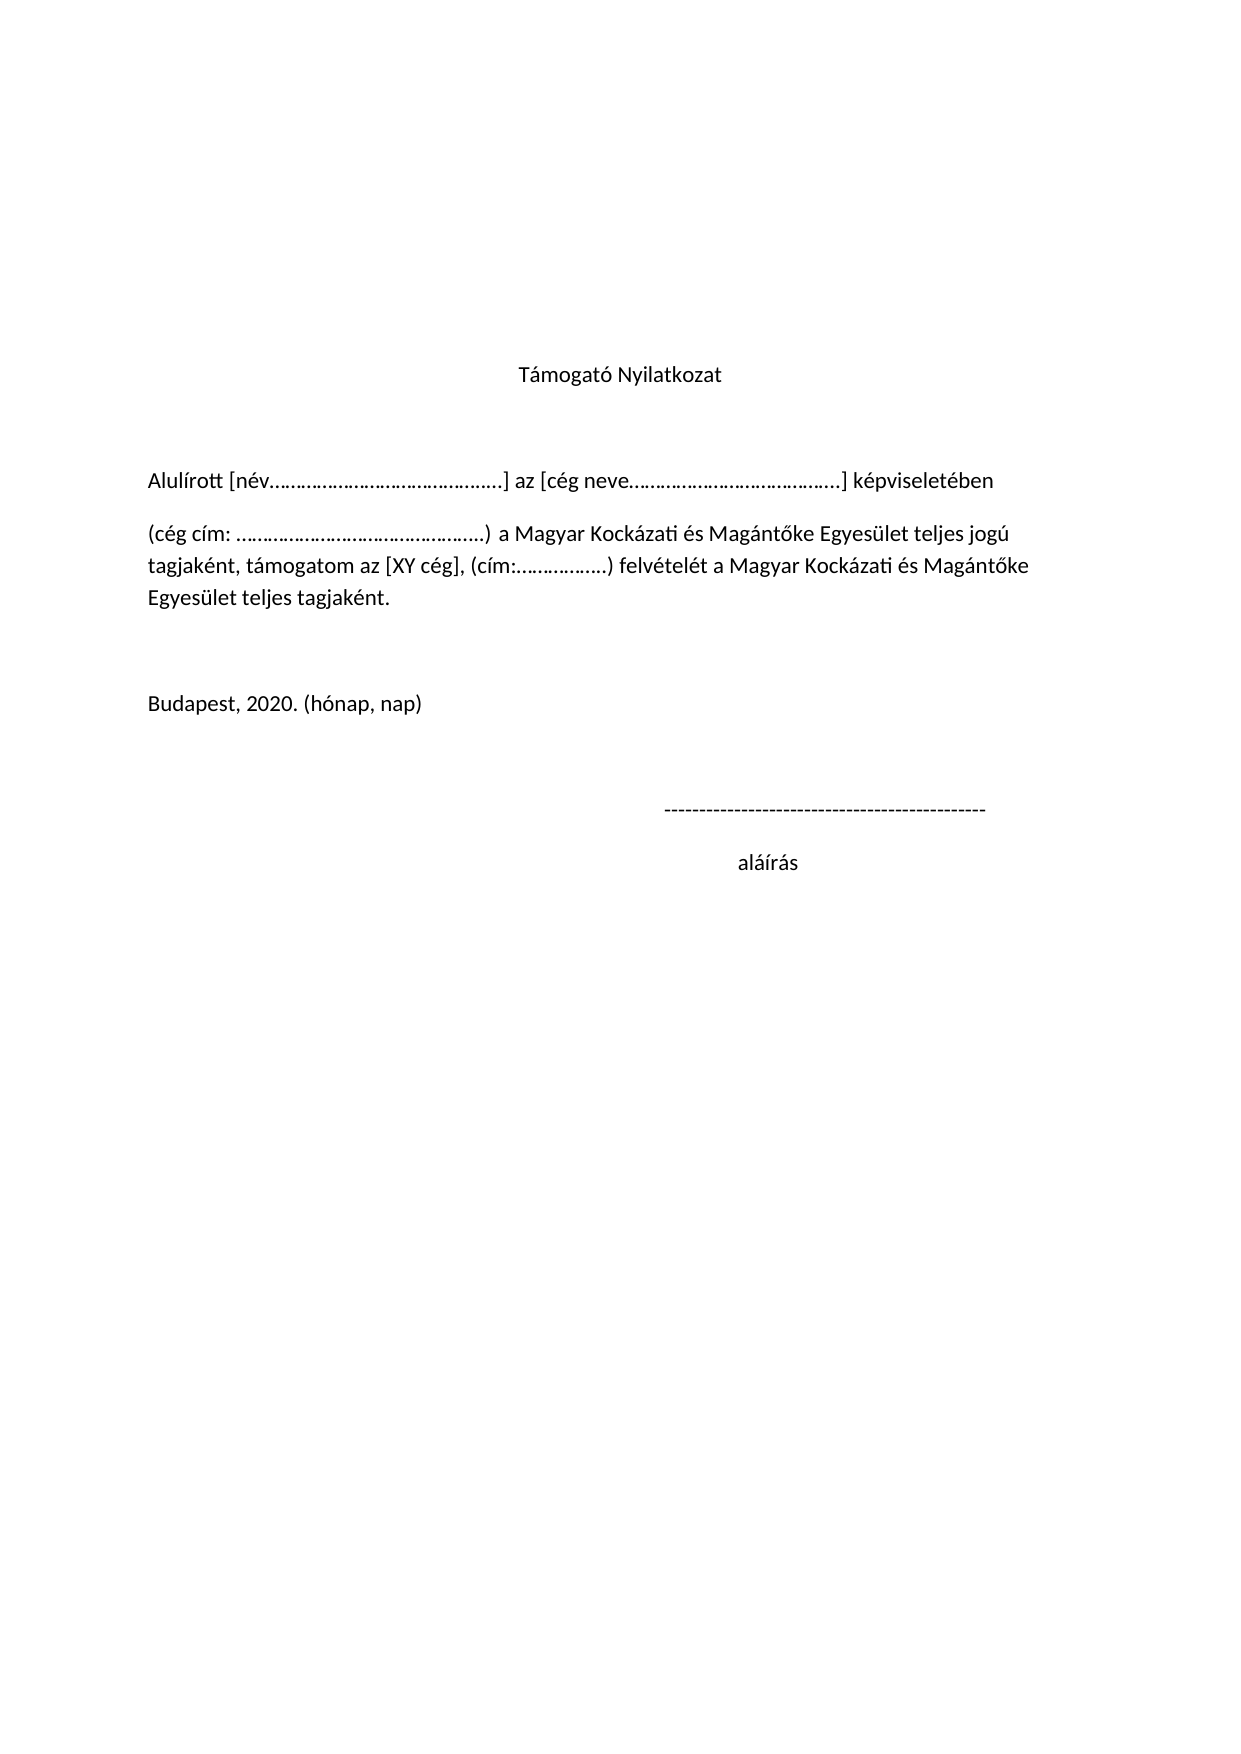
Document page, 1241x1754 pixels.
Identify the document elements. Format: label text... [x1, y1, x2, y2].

text aláírás [148, 848, 1093, 876]
text Budapest, 2020. (hónap, nap) [148, 689, 1093, 717]
text ---------------------------------------------- [148, 795, 1093, 823]
text Alulírott [név…………………………………..…] az [cég neve………………………………….] képviseletében [148, 466, 1093, 494]
text Támogató Nyilatkozat [148, 360, 1093, 388]
text (cég cím: ………………………………………..) a Magyar Kockázati és Magántőke Egyesület teljes jogú tagjaként, támogatom az [XY cég], (cím:……………..) felvételét a Magyar Kockázati és Magántőke Egyesület teljes tagjaként. [148, 519, 1093, 611]
